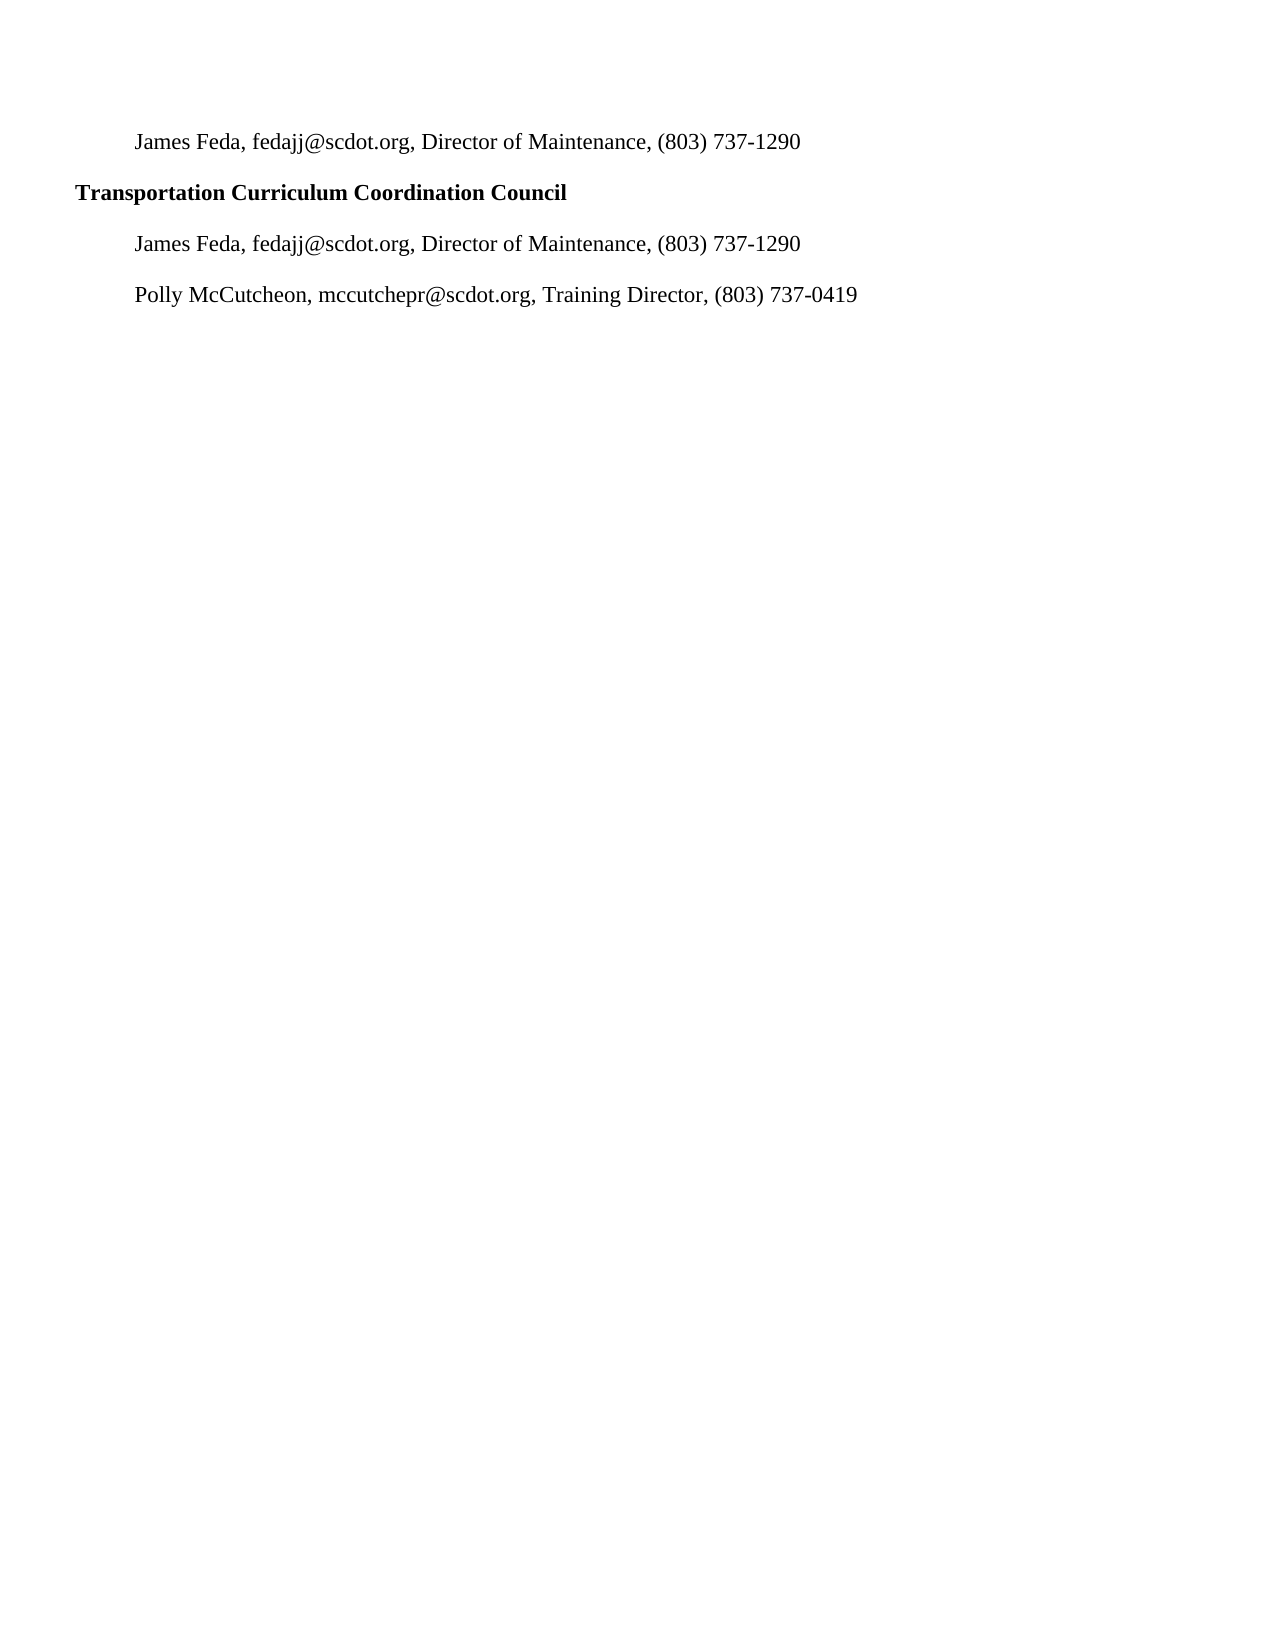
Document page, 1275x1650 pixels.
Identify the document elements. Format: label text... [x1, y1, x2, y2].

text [134, 230, 1200, 256]
text Polly McCutcheon, mccutchepr@scdot.org, Training Director, (803) 737-0419 [134, 281, 1200, 307]
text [134, 128, 1200, 154]
text Transportation Curriculum Coordination Council [75, 179, 1200, 205]
